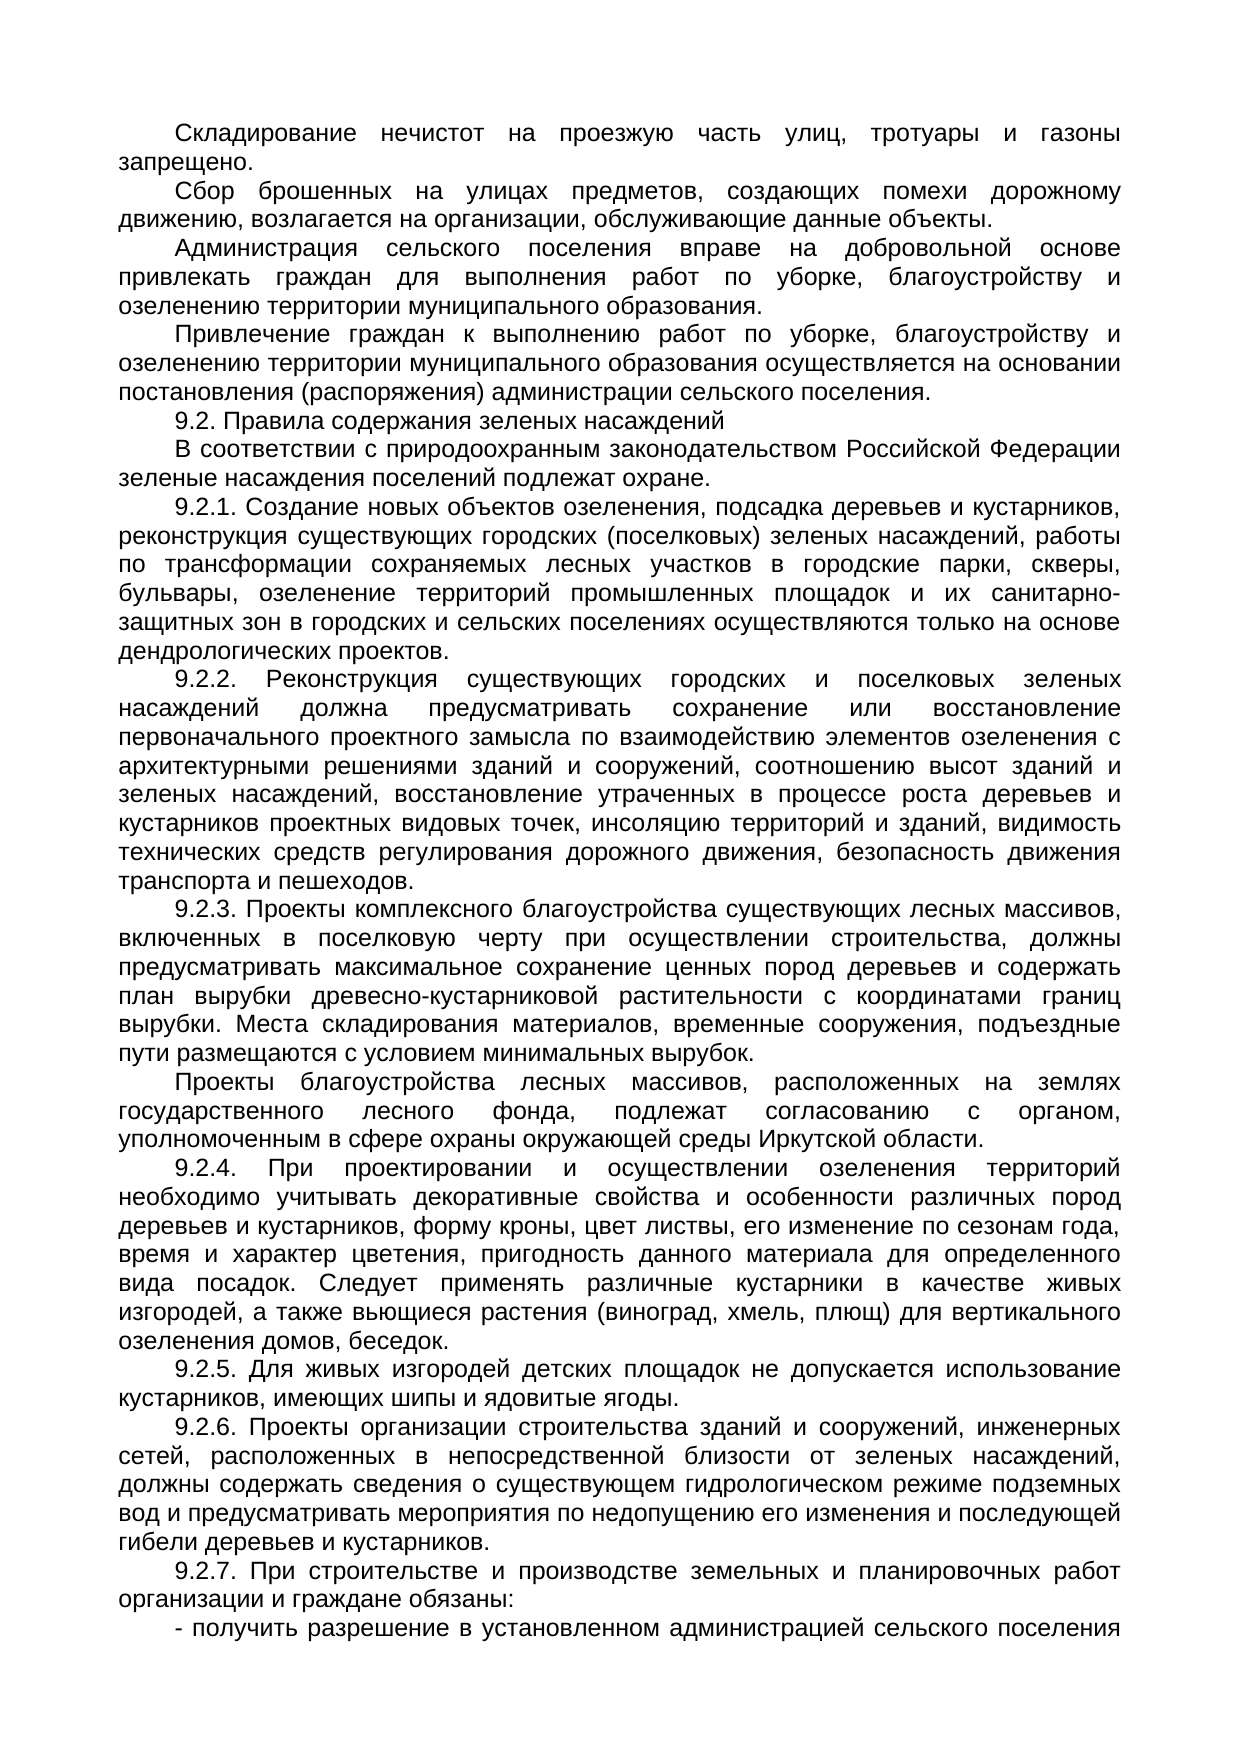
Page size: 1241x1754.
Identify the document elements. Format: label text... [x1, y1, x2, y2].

text Складирование нечистот на проезжую часть улиц, тротуары и газоны запрещено. [118, 118, 1122, 176]
text 9.2.2. Реконструкция существующих городских и поселковых зеленых насаждений должна предусматривать сохранение или восстановление первоначального проектного замысла по взаимодействию элементов озеленения с архитектурными решениями зданий и сооружений, соотношению высот зданий и зеленых насаждений, восстановление утраченных в процессе роста деревьев и кустарников проектных видовых точек, инсоляцию территорий и зданий, видимость технических средств регулирования дорожного движения, безопасность движения транспорта и пешеходов. [118, 664, 1122, 894]
text 9.2.5. Для живых изгородей детских площадок не допускается использование кустарников, имеющих шипы и ядовитые ягоды. [118, 1354, 1122, 1412]
text 9.2.1. Создание новых объектов озеленения, подсадка деревьев и кустарников, реконструкция существующих городских (поселковых) зеленых насаждений, работы по трансформации сохраняемых лесных участков в городские парки, скверы, бульвары, озеленение территорий промышленных площадок и их санитарно-защитных зон в городских и сельских поселениях осуществляются только на основе дендрологических проектов. [118, 492, 1122, 664]
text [118, 1613, 1122, 1642]
text Администрация сельского поселения вправе на добровольной основе привлекать граждан для выполнения работ по уборке, благоустройству и озеленению территории муниципального образования. [118, 233, 1122, 319]
text 9.2.4. При проектировании и осуществлении озеленения территорий необходимо учитывать декоративные свойства и особенности различных пород деревьев и кустарников, форму кроны, цвет листвы, его изменение по сезонам года, время и характер цветения, пригодность данного материала для определенного вида посадок. Следует применять различные кустарники в качестве живых изгородей, а также вьющиеся растения (виноград, хмель, плющ) для вертикального озеленения домов, беседок. [118, 1153, 1122, 1354]
text 9.2.7. При строительстве и производстве земельных и планировочных работ организации и граждане обязаны: [118, 1556, 1122, 1613]
text Привлечение граждан к выполнению работ по уборке, благоустройству и озеленению территории муниципального образования осуществляется на основании постановления (распоряжения) администрации сельского поселения. [118, 319, 1122, 406]
text Сбор брошенных на улицах предметов, создающих помехи дорожному движению, возлагается на организации, обслуживающие данные объекты. [118, 176, 1122, 233]
text 9.2.3. Проекты комплексного благоустройства существующих лесных массивов, включенных в поселковую черту при осуществлении строительства, должны предусматривать максимальное сохранение ценных пород деревьев и содержать план вырубки древесно-кустарниковой растительности с координатами границ вырубки. Места складирования материалов, временные сооружения, подъездные пути размещаются с условием минимальных вырубок. [118, 894, 1122, 1067]
text 9.2.6. Проекты организации строительства зданий и сооружений, инженерных сетей, расположенных в непосредственной близости от зеленых насаждений, должны содержать сведения о существующем гидрологическом режиме подземных вод и предусматривать мероприятия по недопущению его изменения и последующей гибели деревьев и кустарников. [118, 1412, 1122, 1556]
text Проекты благоустройства лесных массивов, расположенных на землях государственного лесного фонда, подлежат согласованию с органом, уполномоченным в сфере охраны окружающей среды Иркутской области. [118, 1067, 1122, 1153]
text 9.2. Правила содержания зеленых насаждений [118, 406, 1122, 434]
text В соответствии с природоохранным законодательством Российской Федерации зеленые насаждения поселений подлежат охране. [118, 434, 1122, 492]
